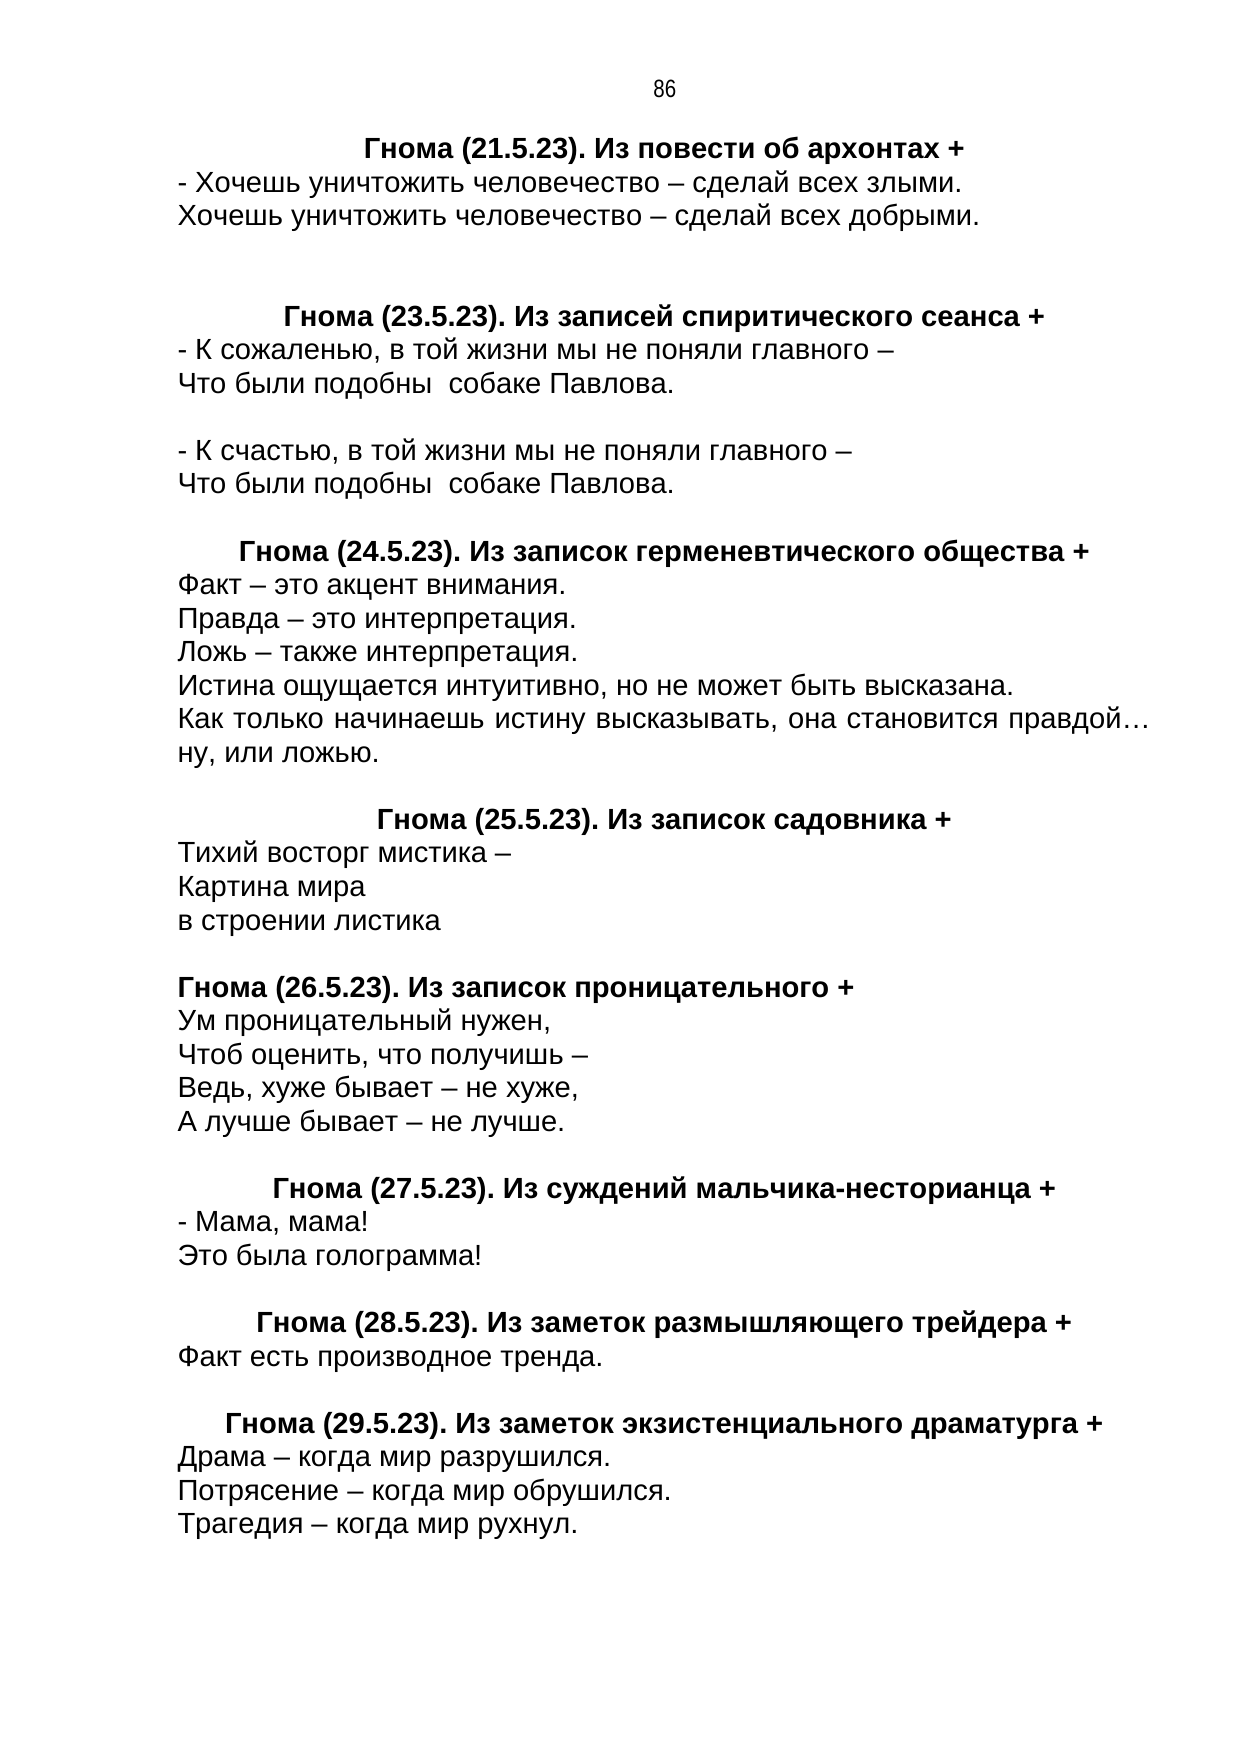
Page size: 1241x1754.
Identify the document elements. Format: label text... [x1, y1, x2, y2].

text в строении листика [177, 902, 1152, 936]
text Чтоб оценить, что получишь – [177, 1037, 1152, 1070]
text Гнома (21.5.23). Из повести об архонтах + [177, 131, 1152, 164]
text Гнома (26.5.23). Из записок проницательного + [177, 969, 1152, 1003]
text Правда – это интерпретация. [177, 601, 1152, 634]
text Как только начинаешь истину высказывать, она становится правдой… ну, или ложью. [177, 701, 1152, 768]
text Гнома (23.5.23). Из записей спиритического сеанса + [177, 299, 1152, 332]
text Ум проницательный нужен, [177, 1003, 1152, 1037]
text Это была голограмма! [177, 1238, 1152, 1271]
text Гнома (24.5.23). Из записок герменевтического общества + [177, 533, 1152, 567]
text - Мама, мама! [177, 1204, 1152, 1238]
text Трагедия – когда мир рухнул. [177, 1506, 1152, 1540]
text Факт – это акцент внимания. [177, 567, 1152, 601]
text Тихий восторг мистика – [177, 835, 1152, 869]
text Ведь, хуже бывает – не хуже, [177, 1070, 1152, 1104]
text Драма – когда мир разрушился. [177, 1439, 1152, 1473]
text Что были подобны собаке Павлова. [177, 366, 1152, 399]
text Гнома (27.5.23). Из суждений мальчика-несторианца + [177, 1171, 1152, 1204]
text Картина мира [177, 869, 1152, 902]
text А лучше бывает – не лучше. [177, 1104, 1152, 1137]
text Ложь – также интерпретация. [177, 634, 1152, 668]
text Хочешь уничтожить человечество – сделай всех добрыми. [177, 198, 1152, 232]
text - Хочешь уничтожить человечество – сделай всех злыми. [177, 164, 1152, 198]
text - К сожаленью, в той жизни мы не поняли главного – [177, 332, 1152, 366]
text - К счастью, в той жизни мы не поняли главного – [177, 433, 1152, 466]
text Потрясение – когда мир обрушился. [177, 1473, 1152, 1506]
text Истина ощущается интуитивно, но не может быть высказана. [177, 668, 1152, 701]
text Факт есть производное тренда. [177, 1338, 1152, 1372]
text Гнома (29.5.23). Из заметок экзистенциального драматурга + [177, 1406, 1152, 1439]
text Гнома (28.5.23). Из заметок размышляющего трейдера + [177, 1305, 1152, 1338]
text Гнома (25.5.23). Из записок садовника + [177, 802, 1152, 835]
text Что были подобны собаке Павлова. [177, 466, 1152, 500]
